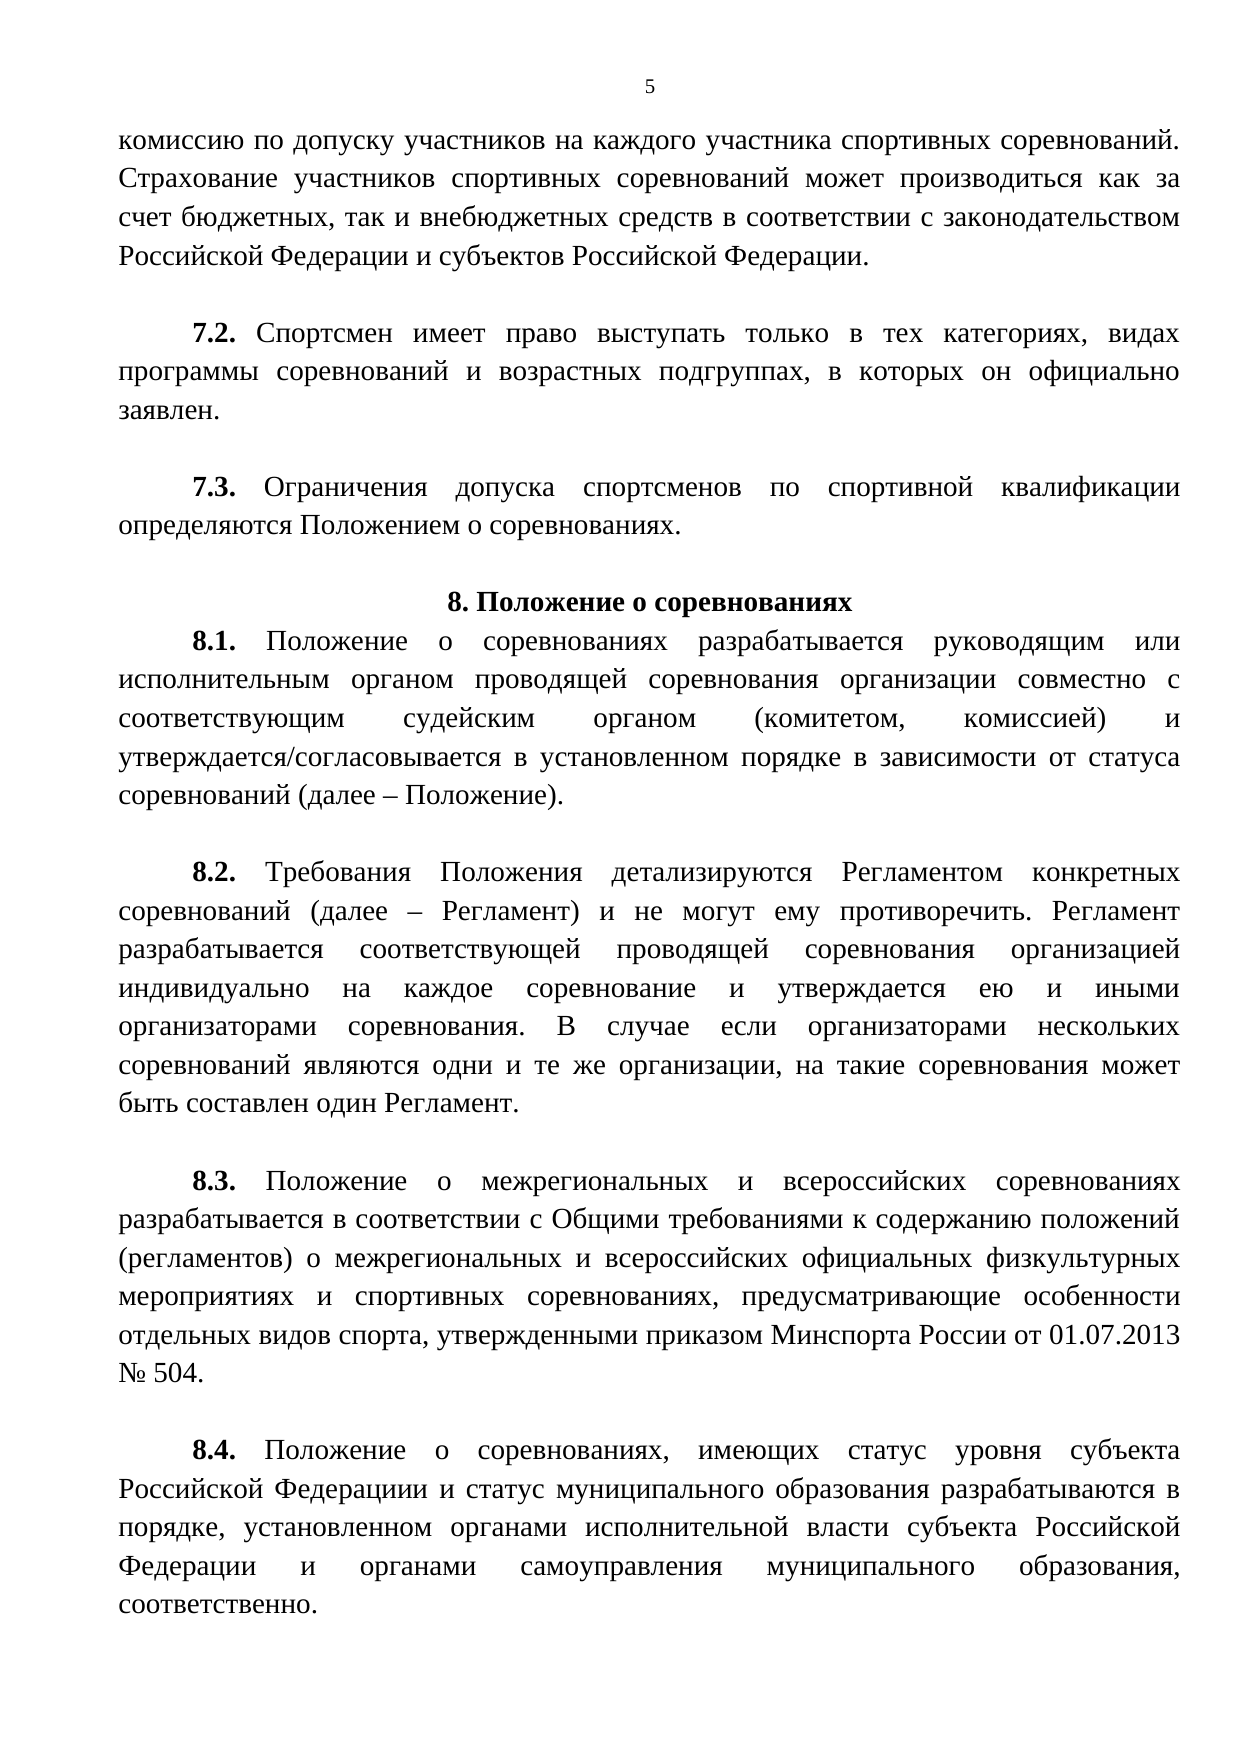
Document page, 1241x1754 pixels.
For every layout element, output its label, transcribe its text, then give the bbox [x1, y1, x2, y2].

text 8.3. Положение о межрегиональных и всероссийских соревнованиях разрабатывается в соответствии с Общими требованиями к содержанию положений (регламентов) о межрегиональных и всероссийских официальных физкультурных мероприятиях и спортивных соревнованиях, предусматривающие особенности отдельных видов спорта, утвержденными приказом Минспорта России от 01.07.2013 № 504. [118, 1163, 1181, 1389]
text 8.1. Положение о соревнованиях разрабатывается руководящим или исполнительным органом проводящей соревнования организации совместно с соответствующим судейским органом (комитетом, комиссией) и утверждается/согласовывается в установленном порядке в зависимости от статуса соревнований (далее – Положение). [118, 623, 1181, 811]
list 8. Положение о соревнованиях [118, 584, 1181, 618]
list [118, 122, 1181, 271]
text 8.4. Положение о соревнованиях, имеющих статус уровня субъекта Российской Федерациии и статус муниципального образования разрабатываются в порядке, установленном органами исполнительной власти субъекта Российской Федерации и органами самоуправления муниципального образования, соответственно. [118, 1432, 1181, 1620]
text 7.3. Ограничения допуска спортсменов по спортивной квалификации определяются Положением о соревнованиях. [118, 469, 1181, 541]
text 7.2. Спортсмен имеет право выступать только в тех категориях, видах программы соревнований и возрастных подгруппах, в которых он официально заявлен. [118, 315, 1181, 425]
text 8.2. Требования Положения детализируются Регламентом конкретных соревнований (далее – Регламент) и не могут ему противоречить. Регламент разрабатывается соответствующей проводящей соревнования организацией индивидуально на каждое соревнование и утверждается ею и иными организаторами соревнования. В случае если организаторами нескольких соревнований являются одни и те же организации, на такие соревнования может быть составлен один Регламент. [118, 854, 1181, 1119]
